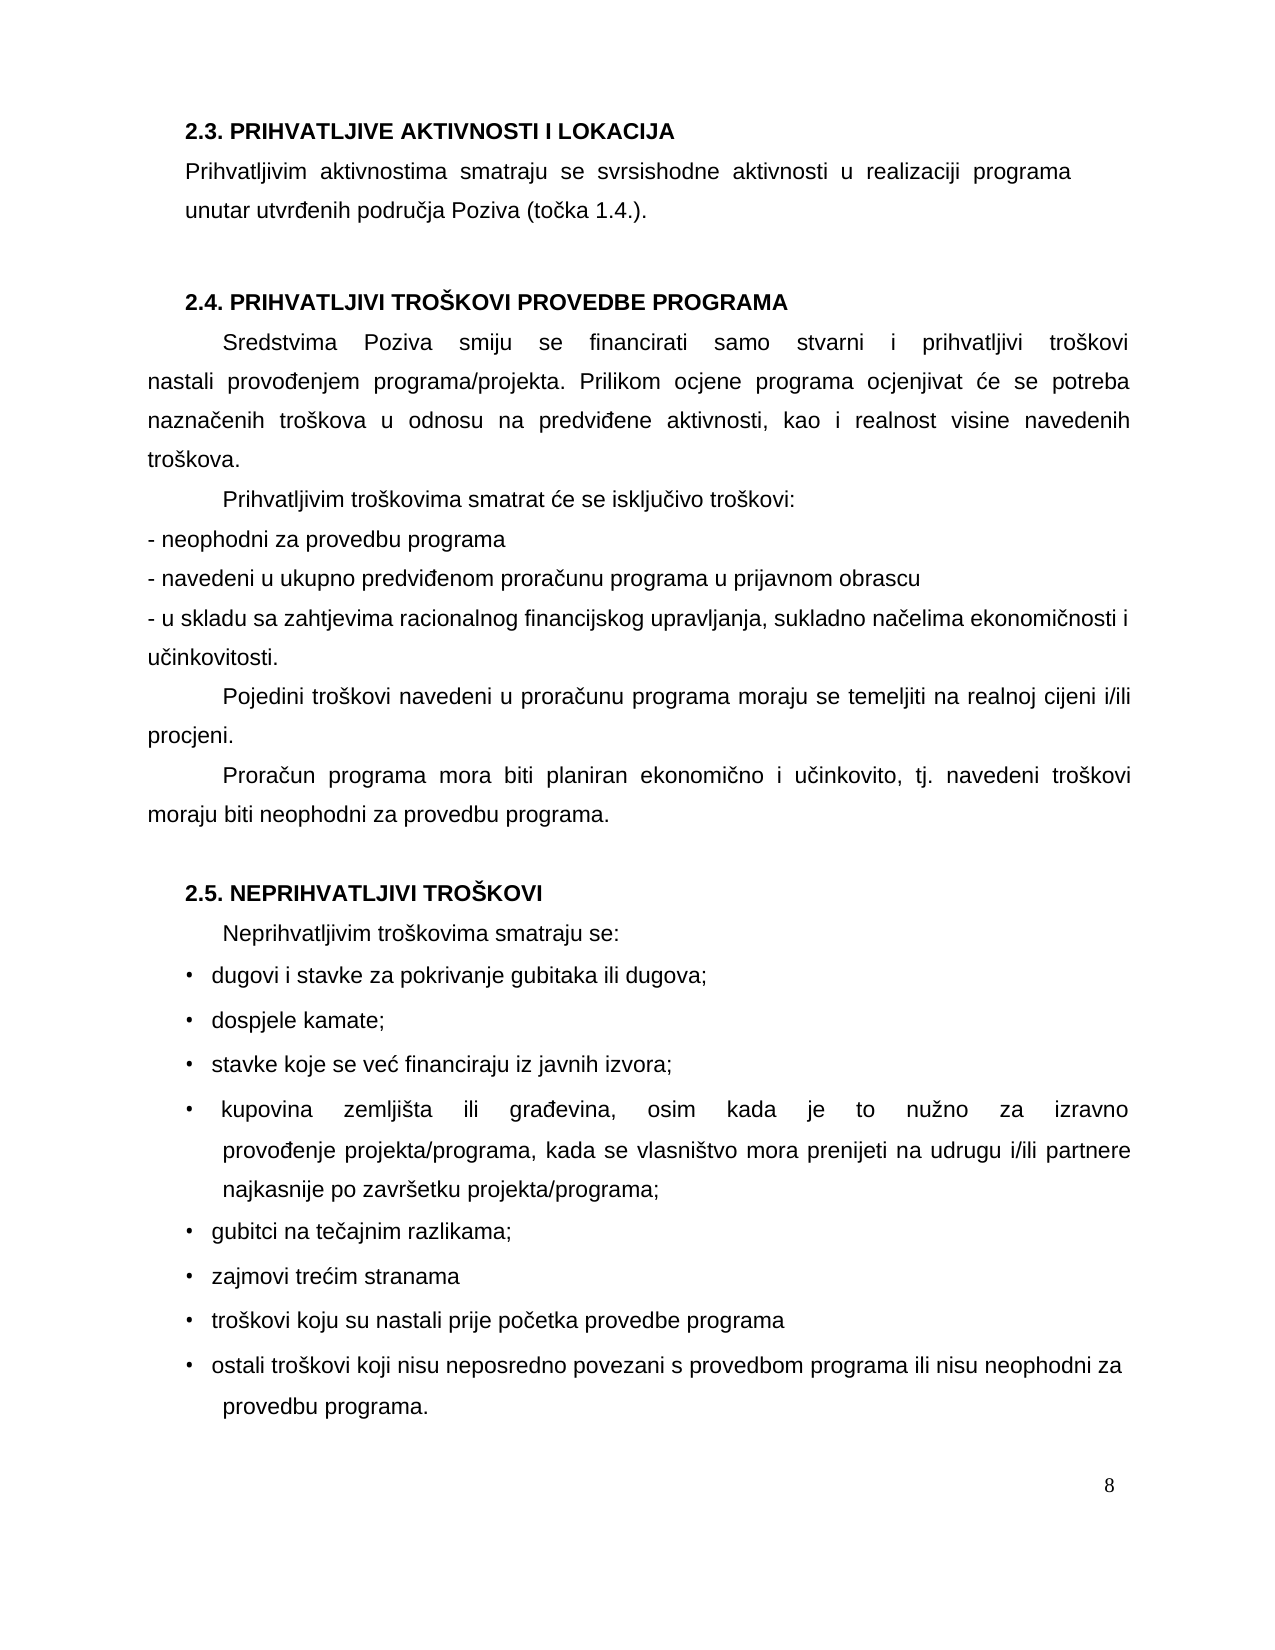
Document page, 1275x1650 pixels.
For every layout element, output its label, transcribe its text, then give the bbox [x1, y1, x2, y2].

text • zajmovi trećim stranama [185, 1259, 1139, 1291]
text 2.4. PRIHVATLJIVI TROŠKOVI PROVEDBE PROGRAMA [185, 289, 1139, 316]
text • gubitci na tečajnim razlikama; [185, 1215, 1139, 1246]
text 2.5. NEPRIHVATLJIVI TROŠKOVI [185, 880, 1139, 907]
text - u skladu sa zahtjevima racionalnog financijskog upravljanja, sukladno načelima ekonomičnosti i učinkovitosti. [147, 605, 1132, 670]
text • dugovi i stavke za pokrivanje gubitaka ili dugova; [185, 959, 1139, 991]
text Proračun programa mora biti planiran ekonomično i učinkovito, tj. navedeni troškovi moraju biti neophodni za provedbu programa. [147, 762, 1132, 827]
text • ostali troškovi koji nisu neposredno povezani s provedbom programa ili nisu neophodni za [185, 1348, 1139, 1380]
text • dospjele kamate; [185, 1004, 1139, 1035]
text 2.3. PRIHVATLJIVE AKTIVNOSTI I LOKACIJA [185, 118, 1139, 144]
text - navedeni u ukupno predviđenom proračunu programa u prijavnom obrascu [147, 565, 1139, 592]
text Sredstvima Poziva smiju se financirati samo stvarni i prihvatljivi troškovi nastali provođenjem programa/projekta. Prilikom ocjene programa ocjenjivat će se potreba naznačenih troškova u odnosu na predviđene aktivnosti, kao i realnost visine navedenih troškova. [147, 329, 1131, 473]
text provedbu programa. [222, 1393, 1139, 1419]
text Neprihvatljivim troškovima smatraju se: [222, 920, 1139, 946]
text • troškovi koju su nastali prije početka provedbe programa [185, 1304, 1139, 1335]
text • stavke koje se već financiraju iz javnih izvora; [185, 1048, 1139, 1079]
text Pojedini troškovi navedeni u proračunu programa moraju se temeljiti na realnoj cijeni i/ili procjeni. [147, 683, 1132, 749]
text - neophodni za provedbu programa [147, 526, 1139, 552]
text • kupovina zemljišta ili građevina, osim kada je to nužno za izravno provođenje projekta/programa, kada se vlasništvo mora prenijeti na udrugu i/ili partnere najkasnije po završetku projekta/programa; [185, 1093, 1132, 1202]
text Prihvatljivim troškovima smatrat će se isključivo troškovi: [222, 486, 1139, 512]
text Prihvatljivim aktivnostima smatraju se svrsishodne aktivnosti u realizaciji programa unutar utvrđenih područja Poziva (točka 1.4.). [185, 158, 1139, 224]
